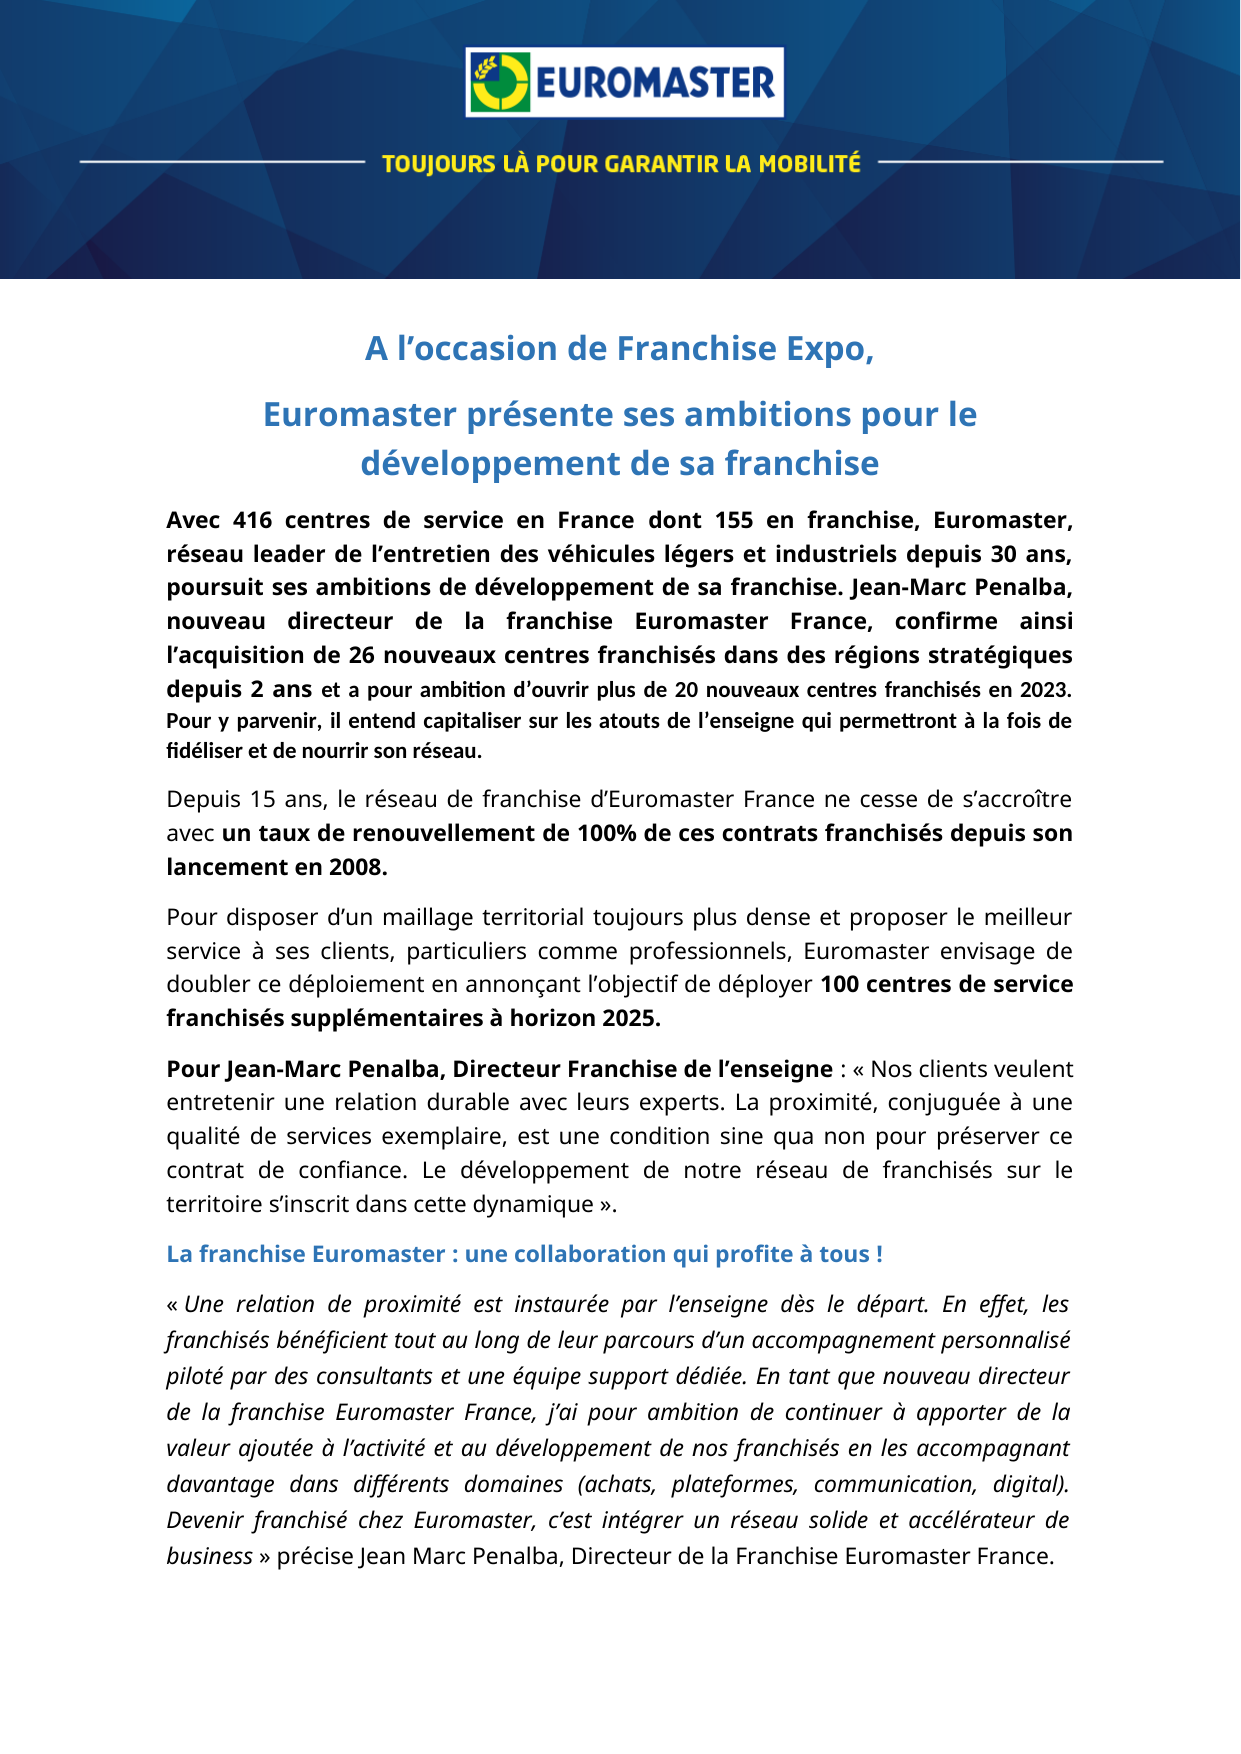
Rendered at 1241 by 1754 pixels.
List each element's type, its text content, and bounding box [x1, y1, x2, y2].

picture [0, 0, 1241, 279]
table_header A l’occasion de Franchise Expo, Euromaster présente ses ambitions pour le développement de sa franchise [155, 325, 1085, 504]
